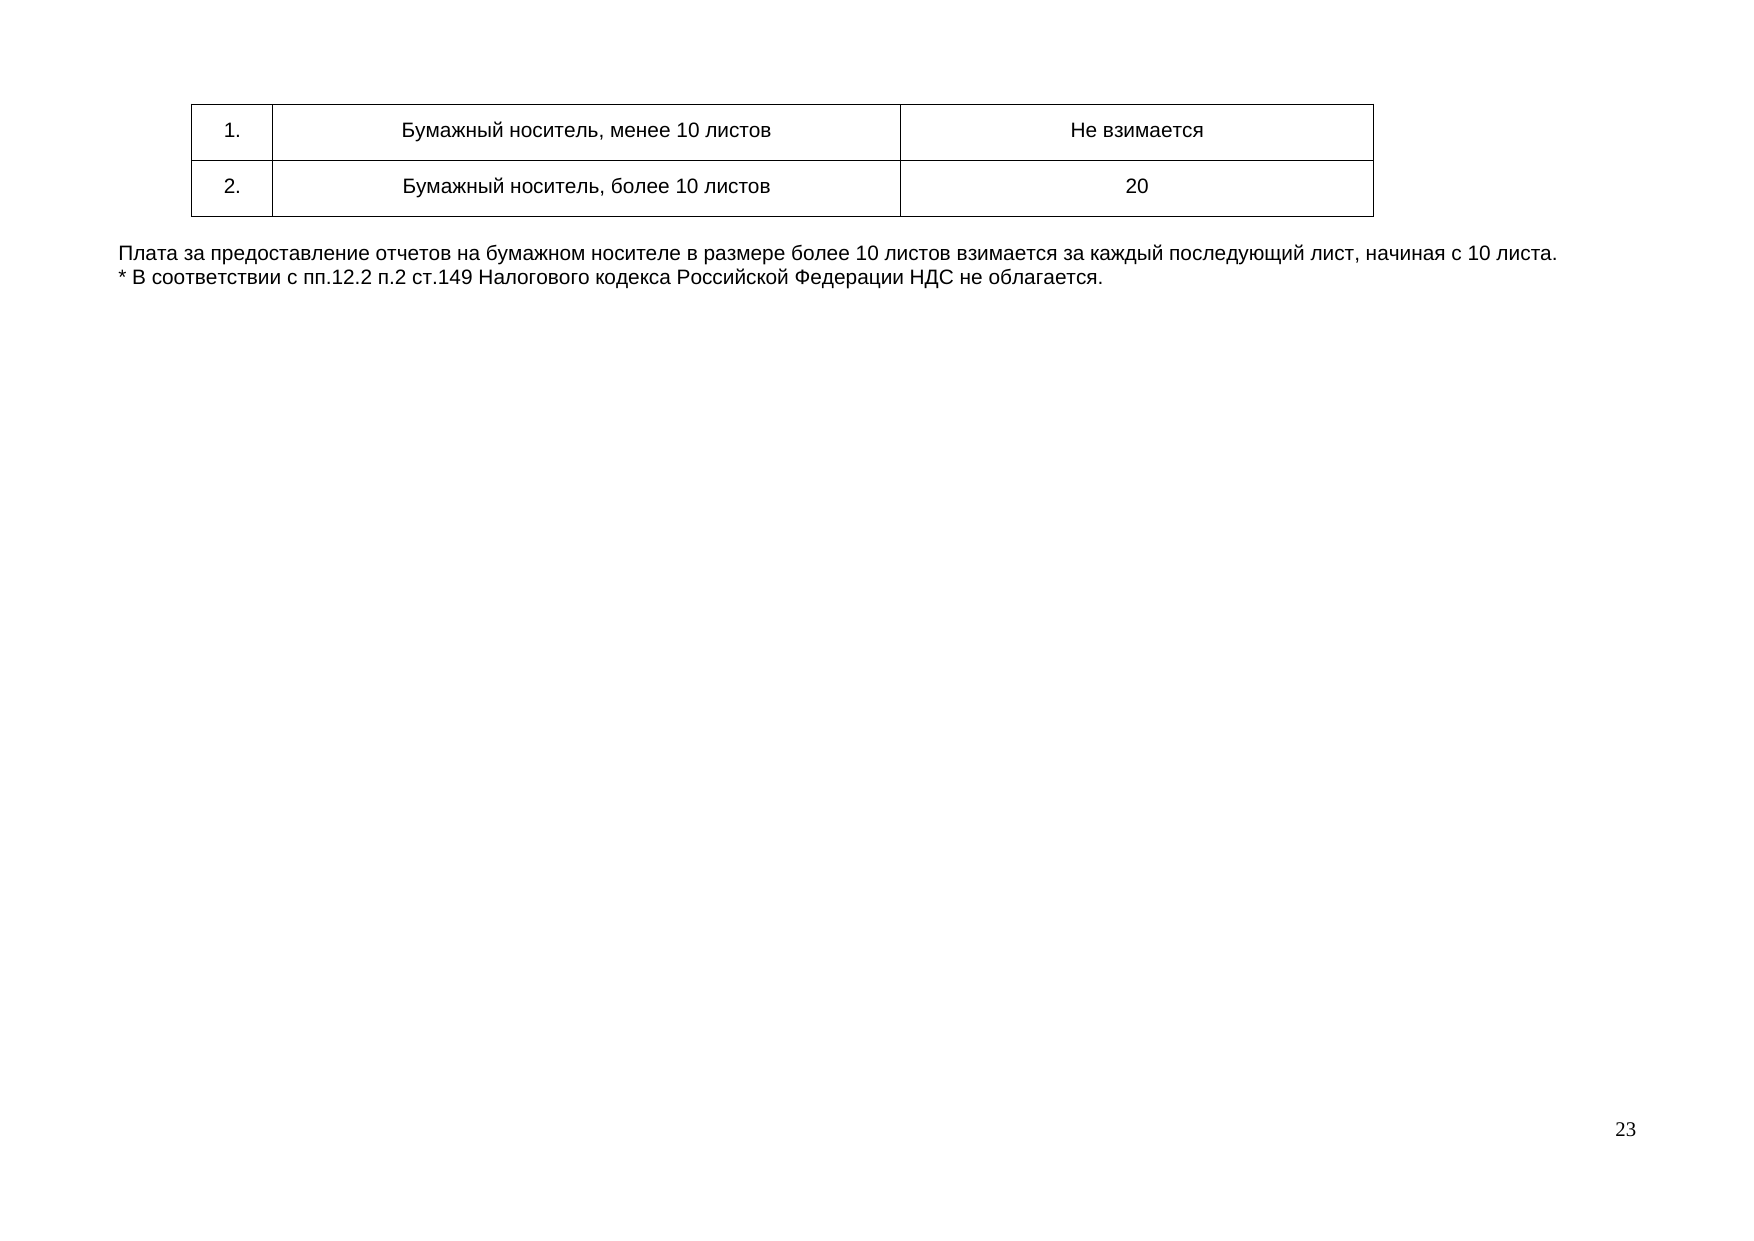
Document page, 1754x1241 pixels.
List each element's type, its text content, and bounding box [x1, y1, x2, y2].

table_cell 1. [192, 105, 272, 159]
table_cell Бумажный носитель, более 10 листов [273, 161, 900, 216]
table_cell Бумажный носитель, менее 10 листов [273, 105, 900, 159]
text * В соответствии с пп.12.2 п.2 ст.149 Налогового кодекса Российской Федерации НДС не облагается. [118, 264, 1636, 288]
table_cell 2. [192, 161, 272, 216]
table_cell Не взимается [901, 105, 1373, 159]
table_cell 20 [901, 161, 1373, 216]
text Плата за предоставление отчетов на бумажном носителе в размере более 10 листов взимается за каждый последующий лист, начиная с 10 листа. [118, 241, 1636, 264]
